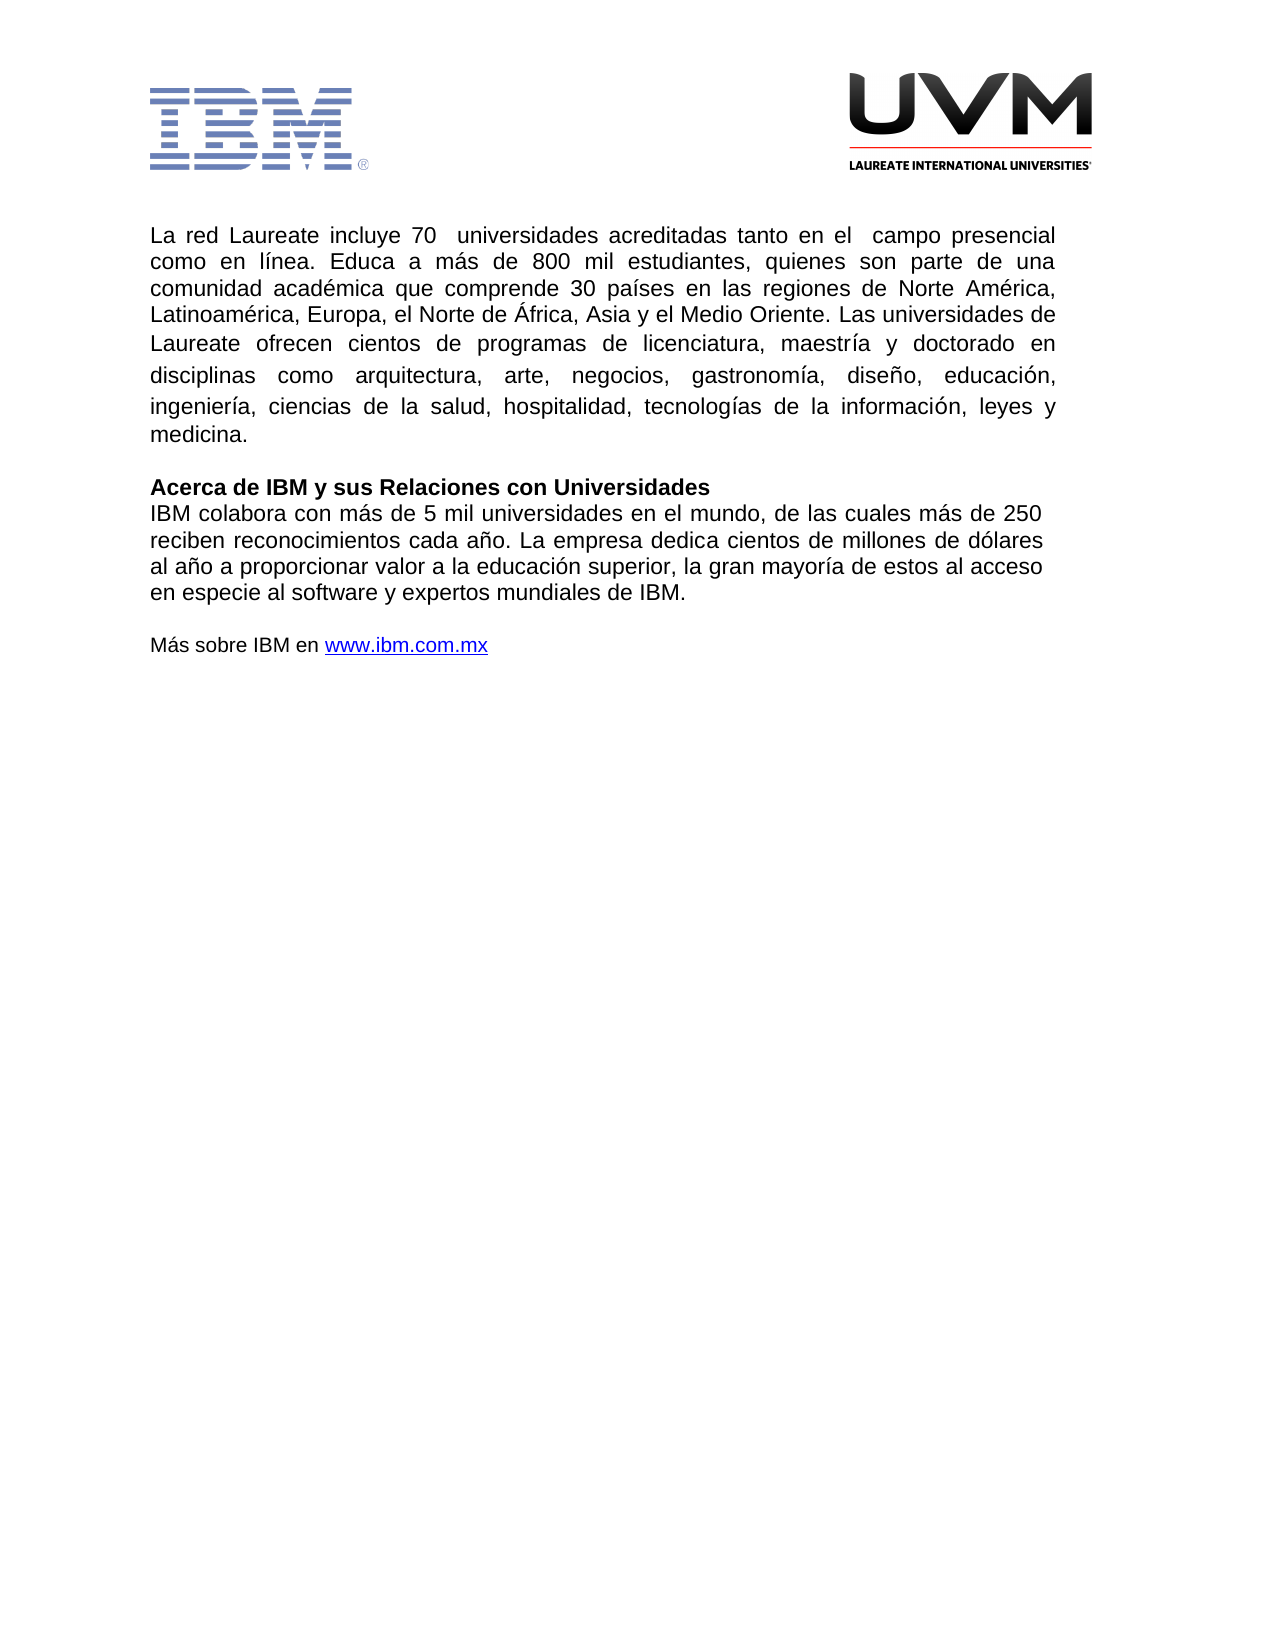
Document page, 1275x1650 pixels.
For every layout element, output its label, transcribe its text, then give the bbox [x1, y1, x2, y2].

text Acerca de IBM y sus Relaciones con Universidades [150, 474, 1044, 500]
text IBM colabora con más de 5 mil universidades en el mundo, de las cuales más de 250 reciben reconocimientos cada año. La empresa dedica cientos de millones de dólares al año a proporcionar valor a la educación superior, la gran mayoría de estos al acceso en especie al software y expertos mundiales de IBM. [150, 500, 1044, 606]
text La red Laureate incluye 70 universidades acreditadas tanto en el campo presencial como en línea. Educa a más de 800 mil estudiantes, quienes son parte de una comunidad académica que comprende 30 países en las regiones de Norte América, Latinoamérica, Europa, el Norte de África, Asia y el Medio Oriente. Las universidades de Laureate ofrecen cientos de programas de licenciatura, maestría y doctorado en disciplinas como arquitectura, arte, negocios, gastronomía, diseño, educación, ingeniería, ciencias de la salud, hospitalidad, tecnologías de la información, leyes y medicina. [150, 222, 1056, 447]
picture [849, 73, 1092, 170]
picture [150, 88, 369, 170]
text Más sobre IBM en www.ibm.com.mx [150, 633, 1125, 657]
